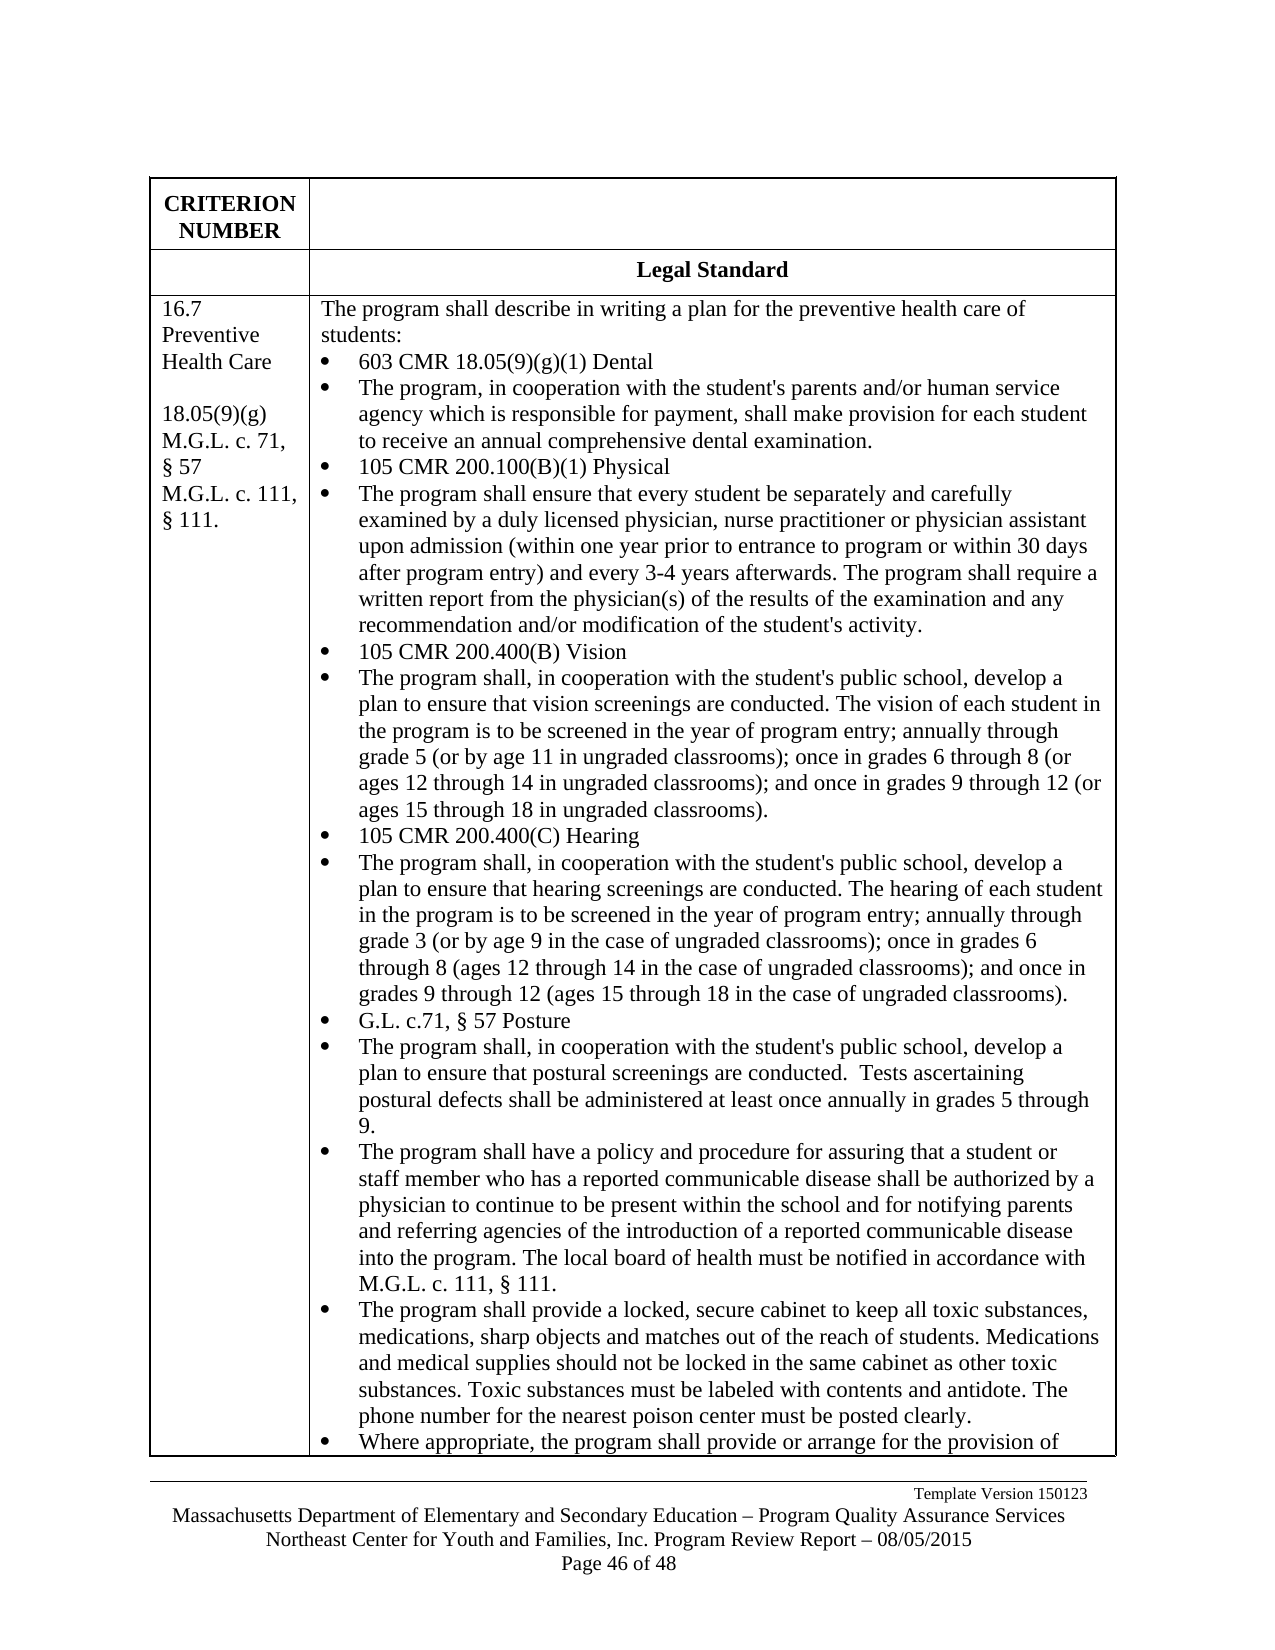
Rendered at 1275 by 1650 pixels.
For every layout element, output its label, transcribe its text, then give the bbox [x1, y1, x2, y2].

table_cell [310, 296, 1115, 1455]
table_header [310, 179, 1115, 249]
table_cell [151, 250, 309, 294]
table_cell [151, 296, 309, 1455]
table_header CRITERION NUMBER [151, 179, 309, 249]
table_cell Legal Standard [310, 250, 1115, 294]
